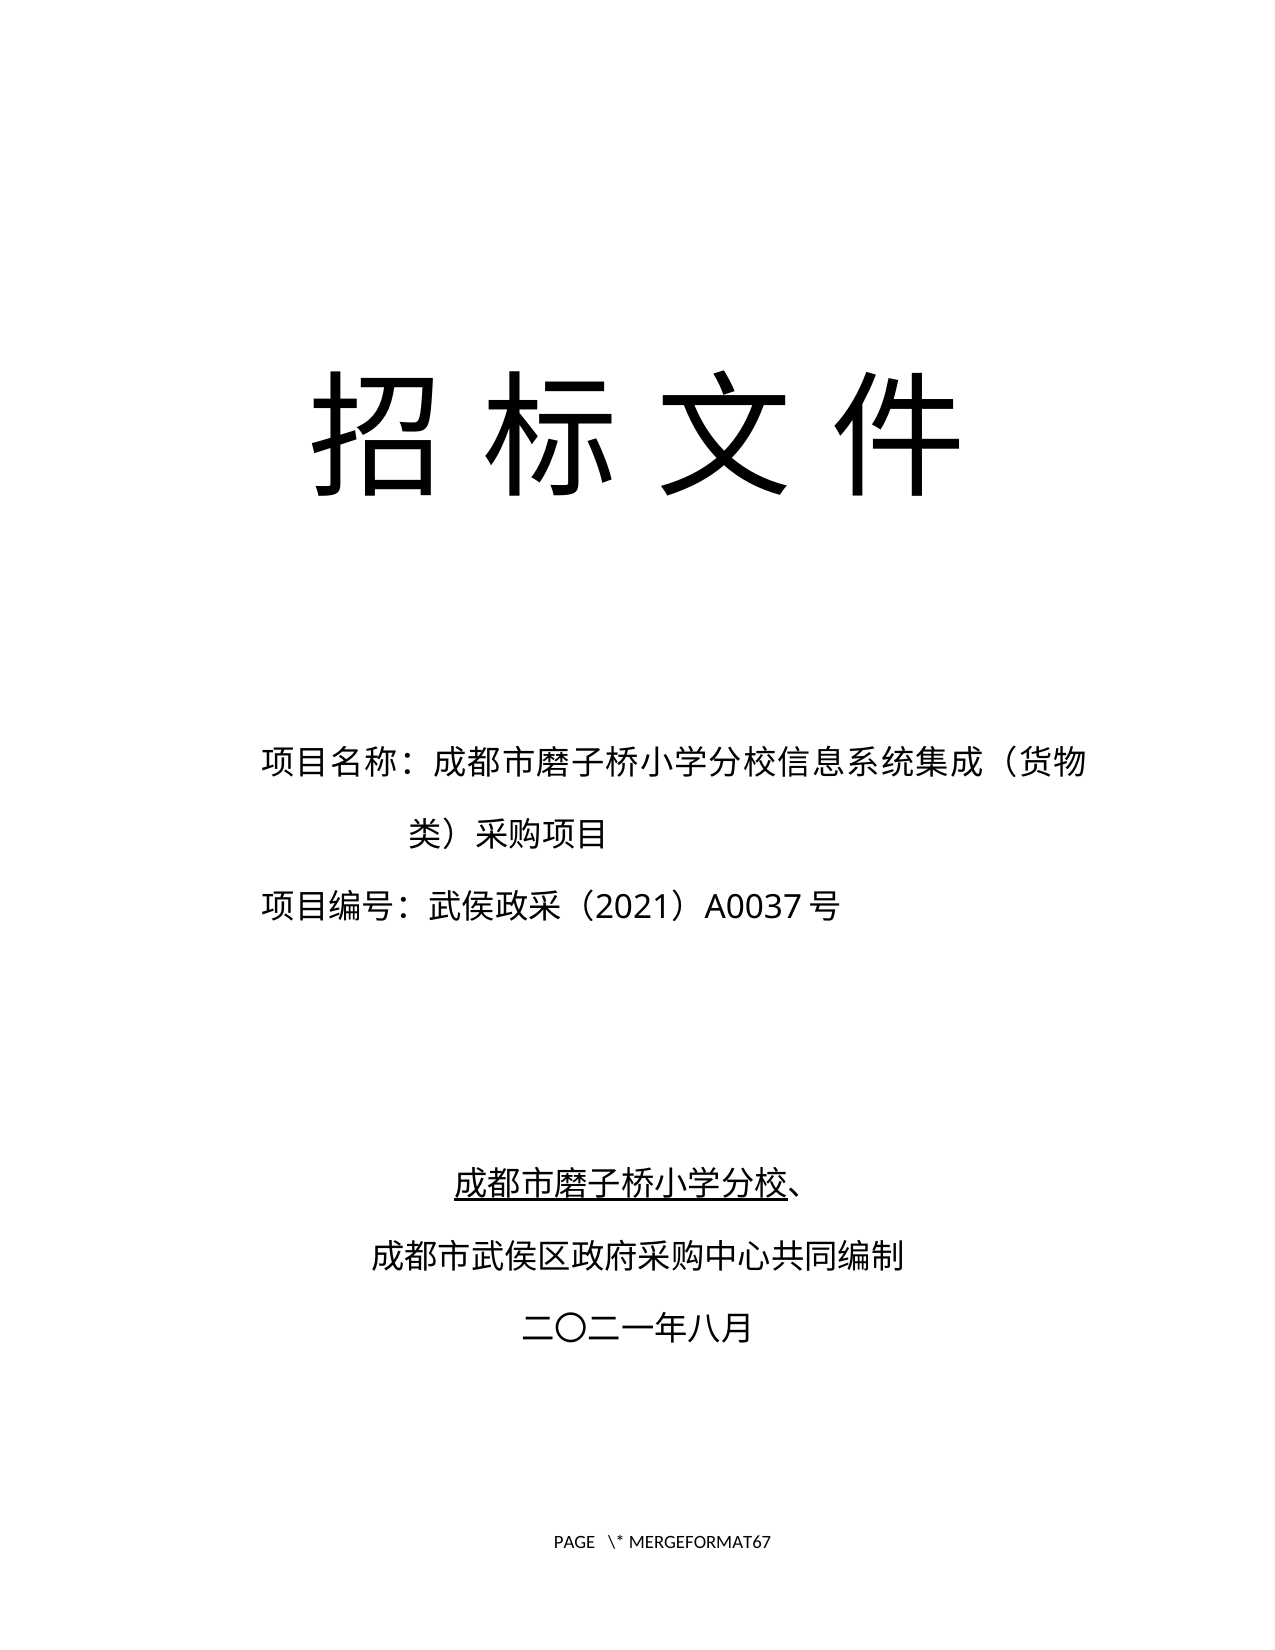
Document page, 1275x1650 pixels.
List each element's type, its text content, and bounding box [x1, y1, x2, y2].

text 项目编号：武侯政采（2021）A0037号 [261, 880, 1087, 929]
text 二〇二一年八月 [187, 1302, 1087, 1350]
text 招 标 文 件 [187, 329, 1087, 525]
text 成都市磨子桥小学分校、 [187, 1157, 1087, 1205]
text 项目名称：成都市磨子桥小学分校信息系统集成（货物类）采购项目 [261, 736, 1087, 856]
text 成都市武侯区政府采购中心共同编制 [187, 1229, 1087, 1278]
